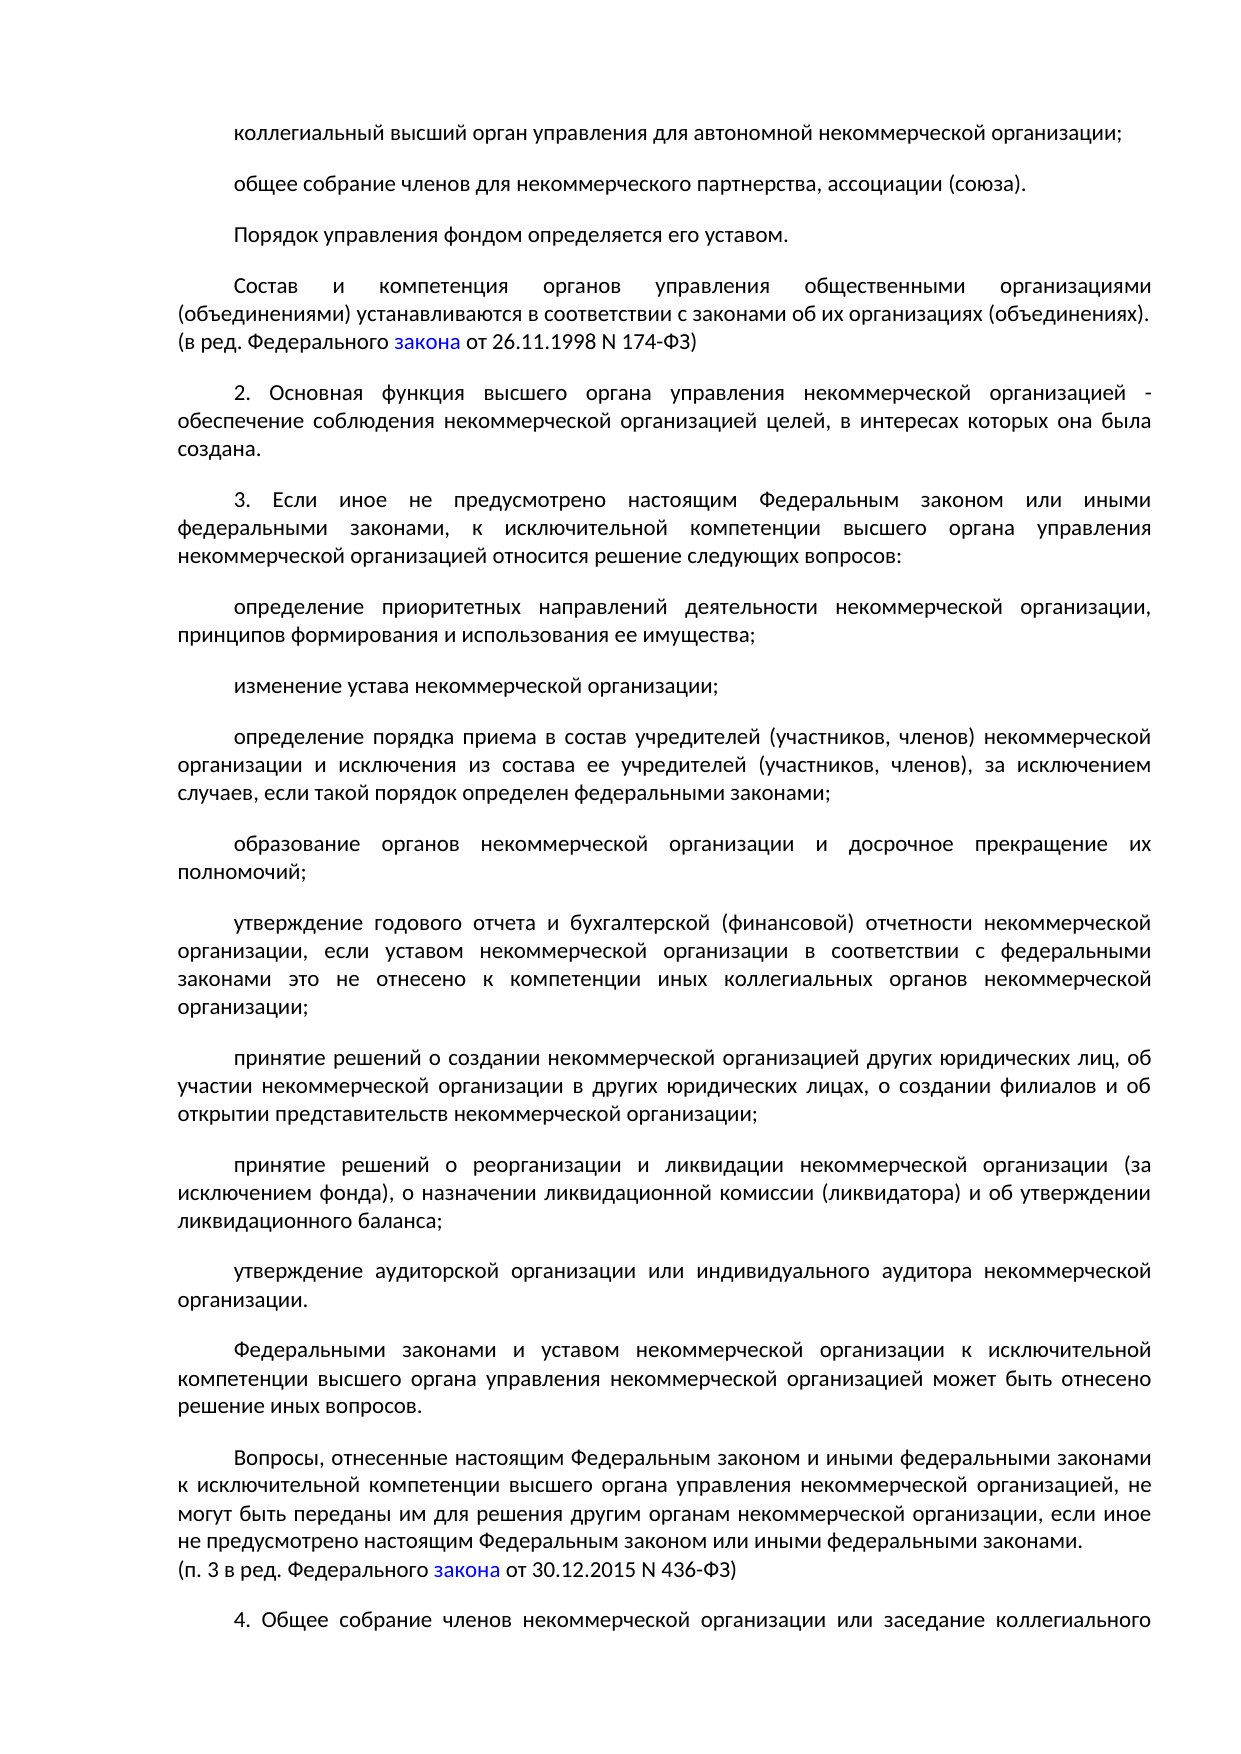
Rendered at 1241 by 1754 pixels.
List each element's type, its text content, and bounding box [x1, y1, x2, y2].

text принятие решений о реорганизации и ликвидации некоммерческой организации (за исключением фонда), о назначении ликвидационной комиссии (ликвидатора) и об утверждении ликвидационного баланса; [177, 1150, 1152, 1234]
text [177, 1606, 1152, 1634]
text образование органов некоммерческой организации и досрочное прекращение их полномочий; [177, 829, 1152, 885]
text (п. 3 в ред. Федерального закона от 30.12.2015 N 436-ФЗ) [177, 1555, 1152, 1583]
text Вопросы, отнесенные настоящим Федеральным законом и иными федеральными законами к исключительной компетенции высшего органа управления некоммерческой организацией, не могут быть переданы им для решения другим органам некоммерческой организации, если иное не предусмотрено настоящим Федеральным законом или иными федеральными законами. [177, 1443, 1152, 1555]
text 3. Если иное не предусмотрено настоящим Федеральным законом или иными федеральными законами, к исключительной компетенции высшего органа управления некоммерческой организацией относится решение следующих вопросов: [177, 485, 1152, 569]
text утверждение годового отчета и бухгалтерской (финансовой) отчетности некоммерческой организации, если уставом некоммерческой организации в соответствии с федеральными законами это не отнесено к компетенции иных коллегиальных органов некоммерческой организации; [177, 908, 1152, 1020]
text 2. Основная функция высшего органа управления некоммерческой организацией - обеспечение соблюдения некоммерческой организацией целей, в интересах которых она была создана. [177, 378, 1152, 462]
text определение приоритетных направлений деятельности некоммерческой организации, принципов формирования и использования ее имущества; [177, 592, 1152, 648]
text Состав и компетенция органов управления общественными организациями (объединениями) устанавливаются в соответствии с законами об их организациях (объединениях). [177, 271, 1152, 327]
text общее собрание членов для некоммерческого партнерства, ассоциации (союза). [177, 169, 1152, 197]
text (в ред. Федерального закона от 26.11.1998 N 174-ФЗ) [177, 327, 1152, 355]
text коллегиальный высший орган управления для автономной некоммерческой организации; [177, 118, 1152, 146]
text принятие решений о создании некоммерческой организацией других юридических лиц, об участии некоммерческой организации в других юридических лицах, о создании филиалов и об открытии представительств некоммерческой организации; [177, 1043, 1152, 1127]
text изменение устава некоммерческой организации; [177, 671, 1152, 699]
text утверждение аудиторской организации или индивидуального аудитора некоммерческой организации. [177, 1257, 1152, 1313]
text Федеральными законами и уставом некоммерческой организации к исключительной компетенции высшего органа управления некоммерческой организацией может быть отнесено решение иных вопросов. [177, 1336, 1152, 1420]
text Порядок управления фондом определяется его уставом. [177, 220, 1152, 248]
text определение порядка приема в состав учредителей (участников, членов) некоммерческой организации и исключения из состава ее учредителей (участников, членов), за исключением случаев, если такой порядок определен федеральными законами; [177, 722, 1152, 806]
